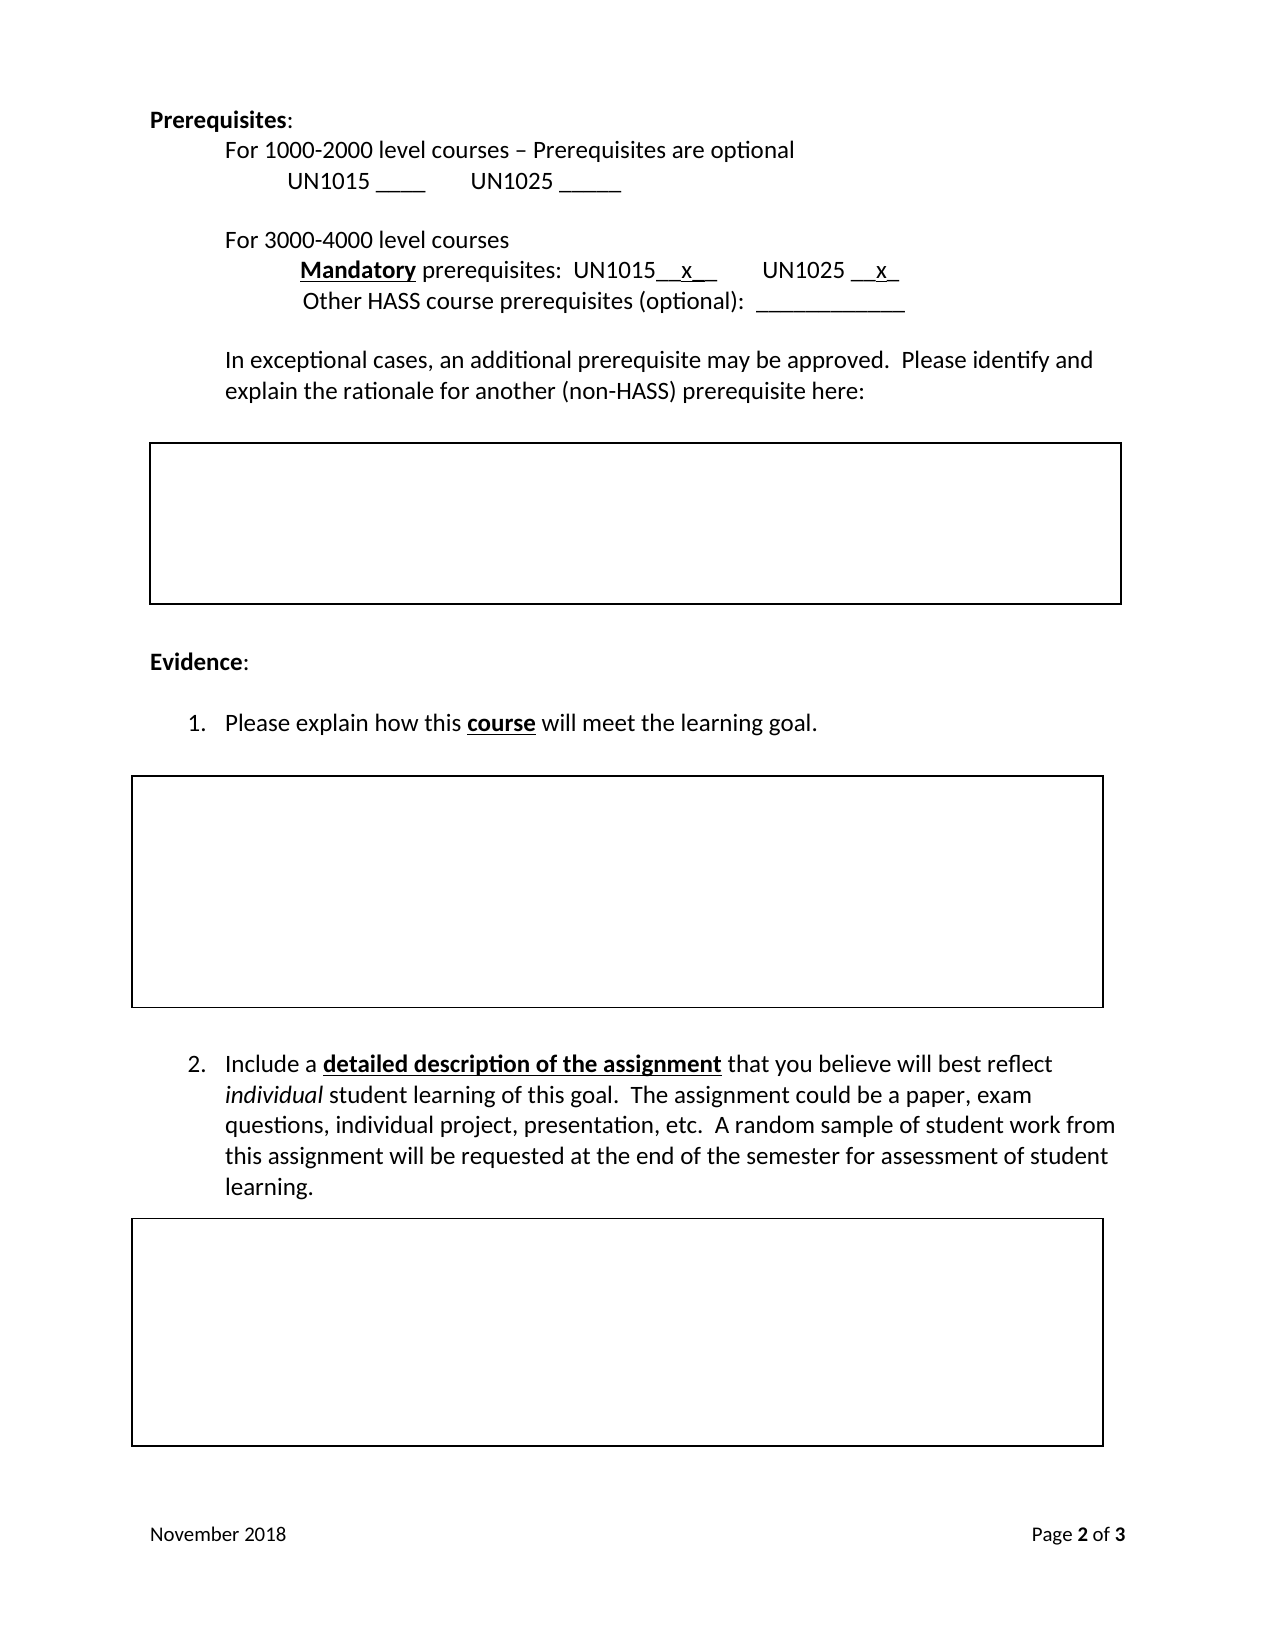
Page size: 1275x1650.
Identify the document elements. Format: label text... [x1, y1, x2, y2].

text UN1015 ____ UN1025 _____ [150, 165, 1125, 195]
text Prerequisites: [150, 104, 1125, 134]
list Please explain how this course will meet the learning goal. [187, 708, 1125, 738]
list Include a detailed description of the assignment that you believe will best reflect individual student learning of this goal. The assignment could be a paper, exam questions, individual project, presentation, etc. A random sample of student work from this assignment will be requested at the end of the semester for assessment of student learning. [187, 1048, 1125, 1201]
text For 1000-2000 level courses – Prerequisites are optional [150, 134, 1125, 165]
text For 3000-4000 level courses [150, 224, 1125, 254]
text In exceptional cases, an additional prerequisite may be approved. Please identify and explain the rationale for another (non-HASS) prerequisite here: [150, 344, 1125, 405]
text Mandatory prerequisites: UN1015__x__ UN1025 __x_ [150, 254, 1125, 285]
text Other HASS course prerequisites (optional): ____________ [150, 285, 1125, 316]
text Evidence: [150, 647, 1125, 677]
